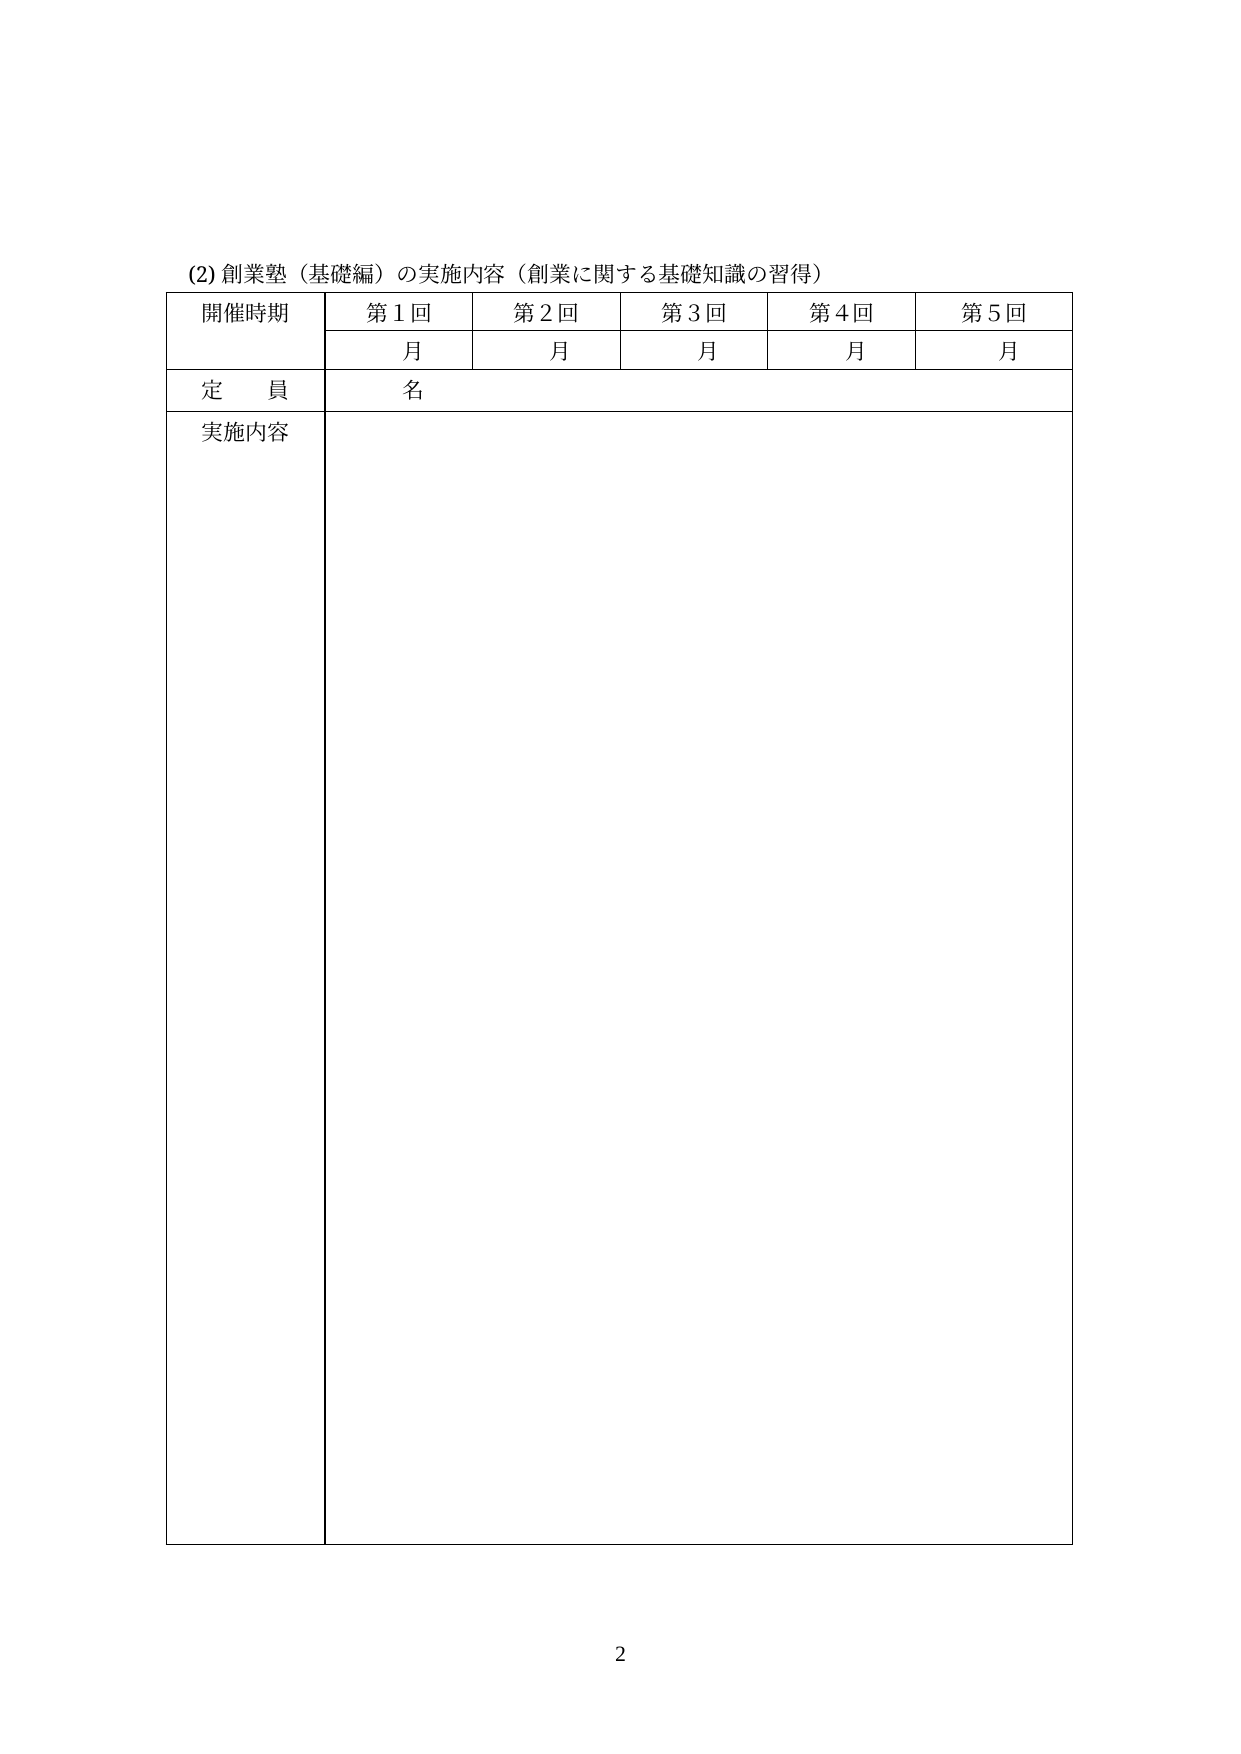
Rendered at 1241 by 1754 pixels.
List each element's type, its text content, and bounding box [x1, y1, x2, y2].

table_header 第３回 [621, 293, 767, 330]
table_header 開催時期 [167, 293, 324, 369]
text (2) 創業塾（基礎編）の実施内容（創業に関する基礎知識の習得） [177, 254, 1063, 292]
table_cell 月 [768, 331, 915, 369]
table_header 第５回 [916, 293, 1072, 330]
table_cell 実施内容 [167, 412, 324, 1544]
table_cell [326, 412, 1072, 1544]
table_cell 月 [916, 331, 1072, 369]
table_cell 月 [326, 331, 472, 369]
table_cell 名 [326, 370, 1072, 411]
table_cell 定 員 [167, 370, 324, 411]
table_cell 月 [621, 331, 767, 369]
table_header 第２回 [473, 293, 620, 330]
table_header 第１回 [326, 293, 472, 330]
table_header 第４回 [768, 293, 915, 330]
table_cell 月 [473, 331, 620, 369]
